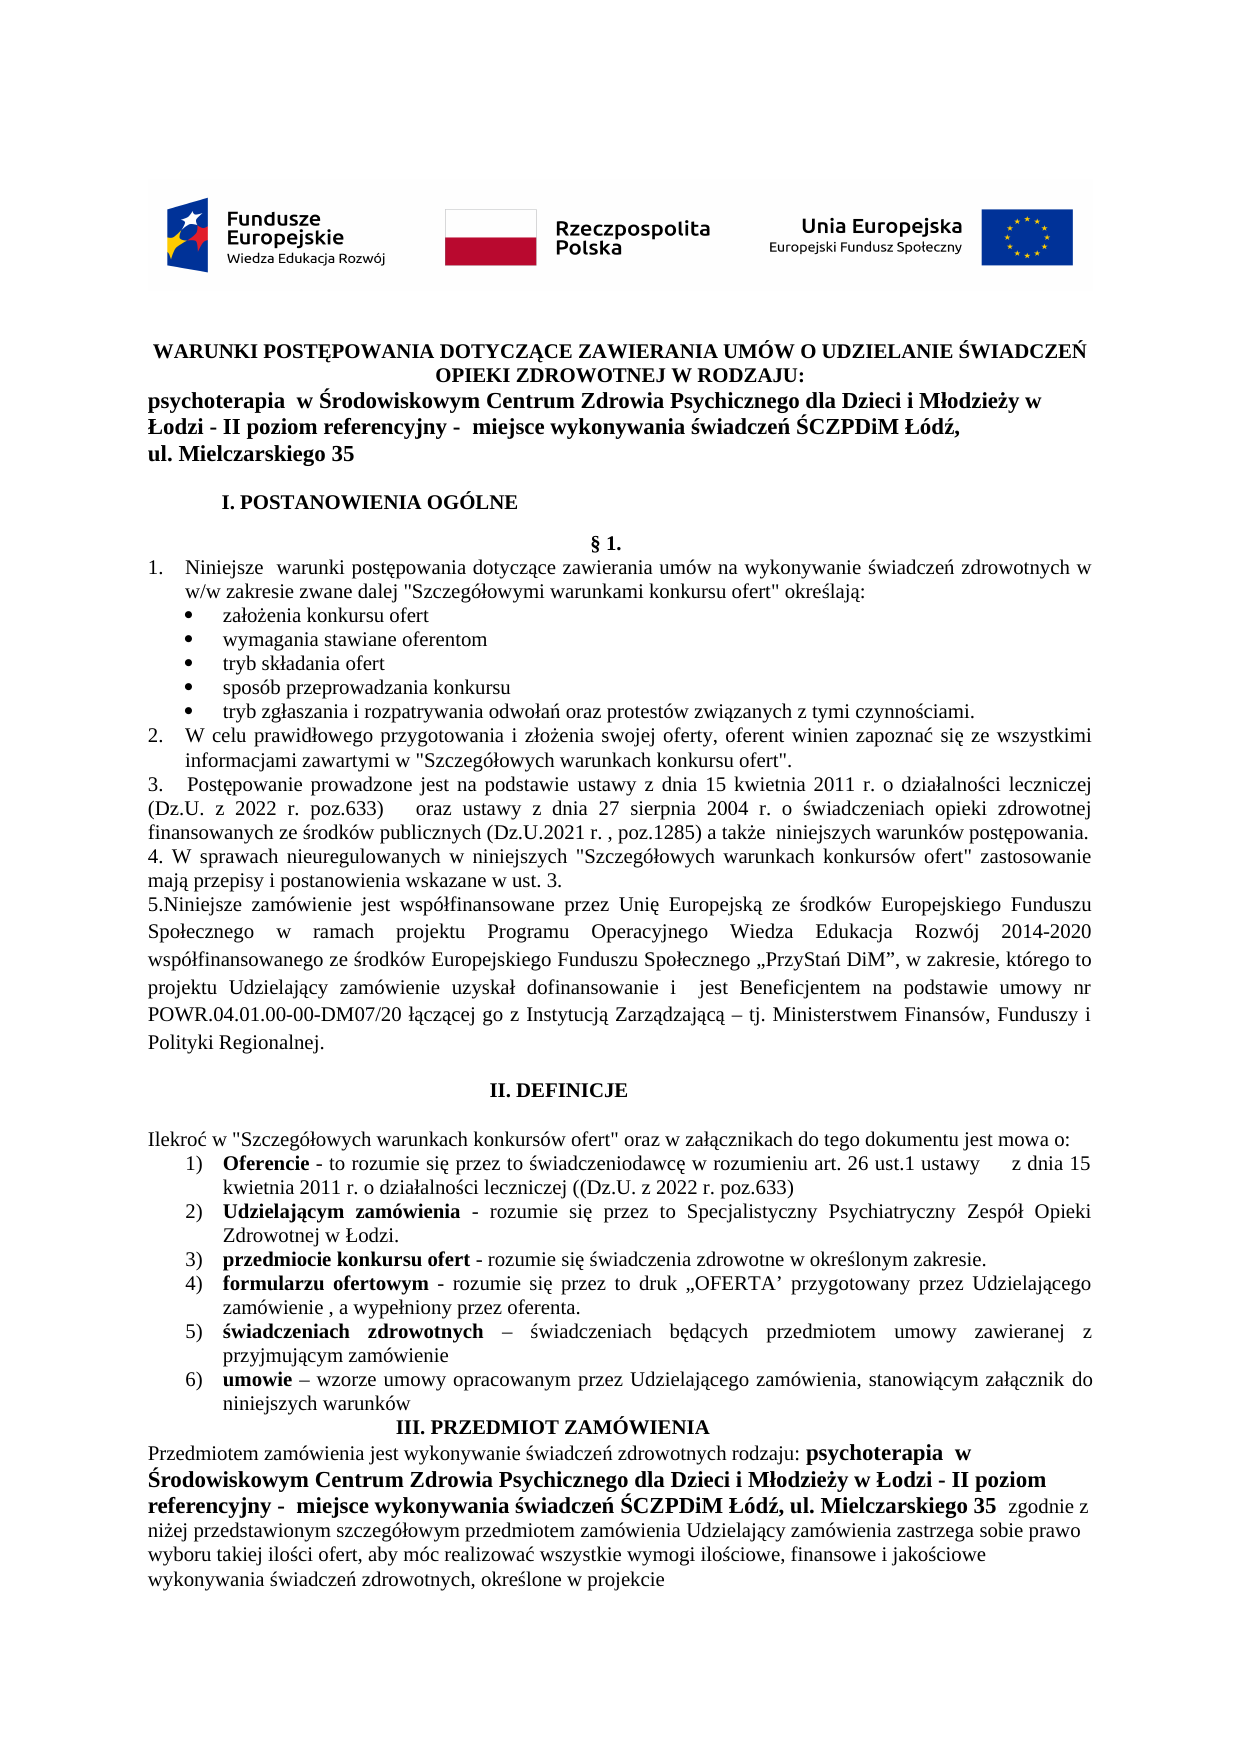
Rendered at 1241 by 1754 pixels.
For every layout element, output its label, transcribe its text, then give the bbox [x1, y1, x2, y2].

picture [147, 179, 1093, 291]
list Udzielającym zamówienia - rozumie się przez to Specjalistyczny Psychiatryczny Zespół Opieki Zdrowotnej w Łodzi. [185, 1199, 1093, 1247]
text ul. Mielczarskiego 35 [148, 440, 1093, 466]
list sposób przeprowadzania konkursu [185, 675, 1093, 699]
text WARUNKI POSTĘPOWANIA DOTYCZĄCE ZAWIERANIA UMÓW O UDZIELANIE ŚWIADCZEŃ OPIEKI ZDROWOTNEJ W RODZAJU: [148, 339, 1093, 387]
list założenia konkursu ofert [185, 603, 1093, 627]
list wymagania stawiane oferentom [185, 627, 1093, 651]
list Oferencie - to rozumie się przez to świadczeniodawcę w rozumieniu art. 26 ust.1 ustawy z dnia 15 kwietnia 2011 r. o działalności leczniczej ((Dz.U. z 2022 r. poz.633) [185, 1151, 1093, 1199]
list W celu prawidłowego przygotowania i złożenia swojej oferty, oferent winien zapoznać się ze wszystkimi informacjami zawartymi w "Szczegółowych warunkach konkursu ofert". [148, 723, 1093, 772]
text § 1. [148, 531, 1093, 555]
text 5.Niniejsze zamówienie jest współfinansowane przez Unię Europejską ze środków Europejskiego Funduszu Społecznego w ramach projektu Programu Operacyjnego Wiedza Edukacja Rozwój 2014-2020 współfinansowanego ze środków Europejskiego Funduszu Społecznego „PrzyStań DiM”, w zakresie, którego to projektu Udzielający zamówienie uzyskał dofinansowanie i jest Beneficjentem na podstawie umowy nr POWR.04.01.00-00-DM07/20 łączącej go z Instytucją Zarządzającą – tj. Ministerstwem Finansów, Funduszy i Polityki Regionalnej. [148, 892, 1093, 1054]
subtitle I. POSTANOWIENIA OGÓLNE [148, 490, 1093, 514]
list formularzu ofertowym - rozumie się przez to druk „OFERTA’ przygotowany przez Udzielającego zamówienie , a wypełniony przez oferenta. [185, 1271, 1093, 1319]
text III. PRZEDMIOT ZAMÓWIENIA [297, 1415, 1093, 1439]
text Ilekroć w "Szczegółowych warunkach konkursów ofert" oraz w załącznikach do tego dokumentu jest mowa o: [148, 1126, 1093, 1151]
list przedmiocie konkursu ofert - rozumie się świadczenia zdrowotne w określonym zakresie. [185, 1247, 1093, 1271]
text Przedmiotem zamówienia jest wykonywanie świadczeń zdrowotnych rodzaju: psychoterapia w Środowiskowym Centrum Zdrowia Psychicznego dla Dzieci i Młodzieży w Łodzi - II poziom referencyjny - miejsce wykonywania świadczeń ŚCZPDiM Łódź, ul. Mielczarskiego 35 zgodnie z niżej przedstawionym szczegółowym przedmiotem zamówienia Udzielający zamówienia zastrzega sobie prawo wyboru takiej ilości ofert, aby móc realizować wszystkie wymogi ilościowe, finansowe i jakościowe wykonywania świadczeń zdrowotnych, określone w projekcie [148, 1439, 1093, 1591]
text psychoterapia w Środowiskowym Centrum Zdrowia Psychicznego dla Dzieci i Młodzieży w Łodzi - II poziom referencyjny - miejsce wykonywania świadczeń ŚCZPDiM Łódź, [148, 387, 1093, 440]
text II. DEFINICJE [297, 1078, 1093, 1102]
list tryb zgłaszania i rozpatrywania odwołań oraz protestów związanych z tymi czynnościami. [185, 699, 1093, 723]
list Niniejsze warunki postępowania dotyczące zawierania umów na wykonywanie świadczeń zdrowotnych w w/w zakresie zwane dalej "Szczegółowymi warunkami konkursu ofert" określają: [148, 555, 1093, 603]
text 4. W sprawach nieuregulowanych w niniejszych "Szczegółowych warunkach konkursów ofert" zastosowanie mają przepisy i postanowienia wskazane w ust. 3. [148, 844, 1093, 892]
list tryb składania ofert [185, 651, 1093, 675]
list świadczeniach zdrowotnych – świadczeniach będących przedmiotem umowy zawieranej z przyjmującym zamówienie [185, 1319, 1093, 1367]
text 3. Postępowanie prowadzone jest na podstawie ustawy z dnia 15 kwietnia 2011 r. o działalności leczniczej (Dz.U. z 2022 r. poz.633) oraz ustawy z dnia 27 sierpnia 2004 r. o świadczeniach opieki zdrowotnej finansowanych ze środków publicznych (Dz.U.2021 r. , poz.1285) a także niniejszych warunków postępowania. [148, 772, 1093, 844]
list umowie – wzorze umowy opracowanym przez Udzielającego zamówienia, stanowiącym załącznik do niniejszych warunków [185, 1367, 1093, 1415]
